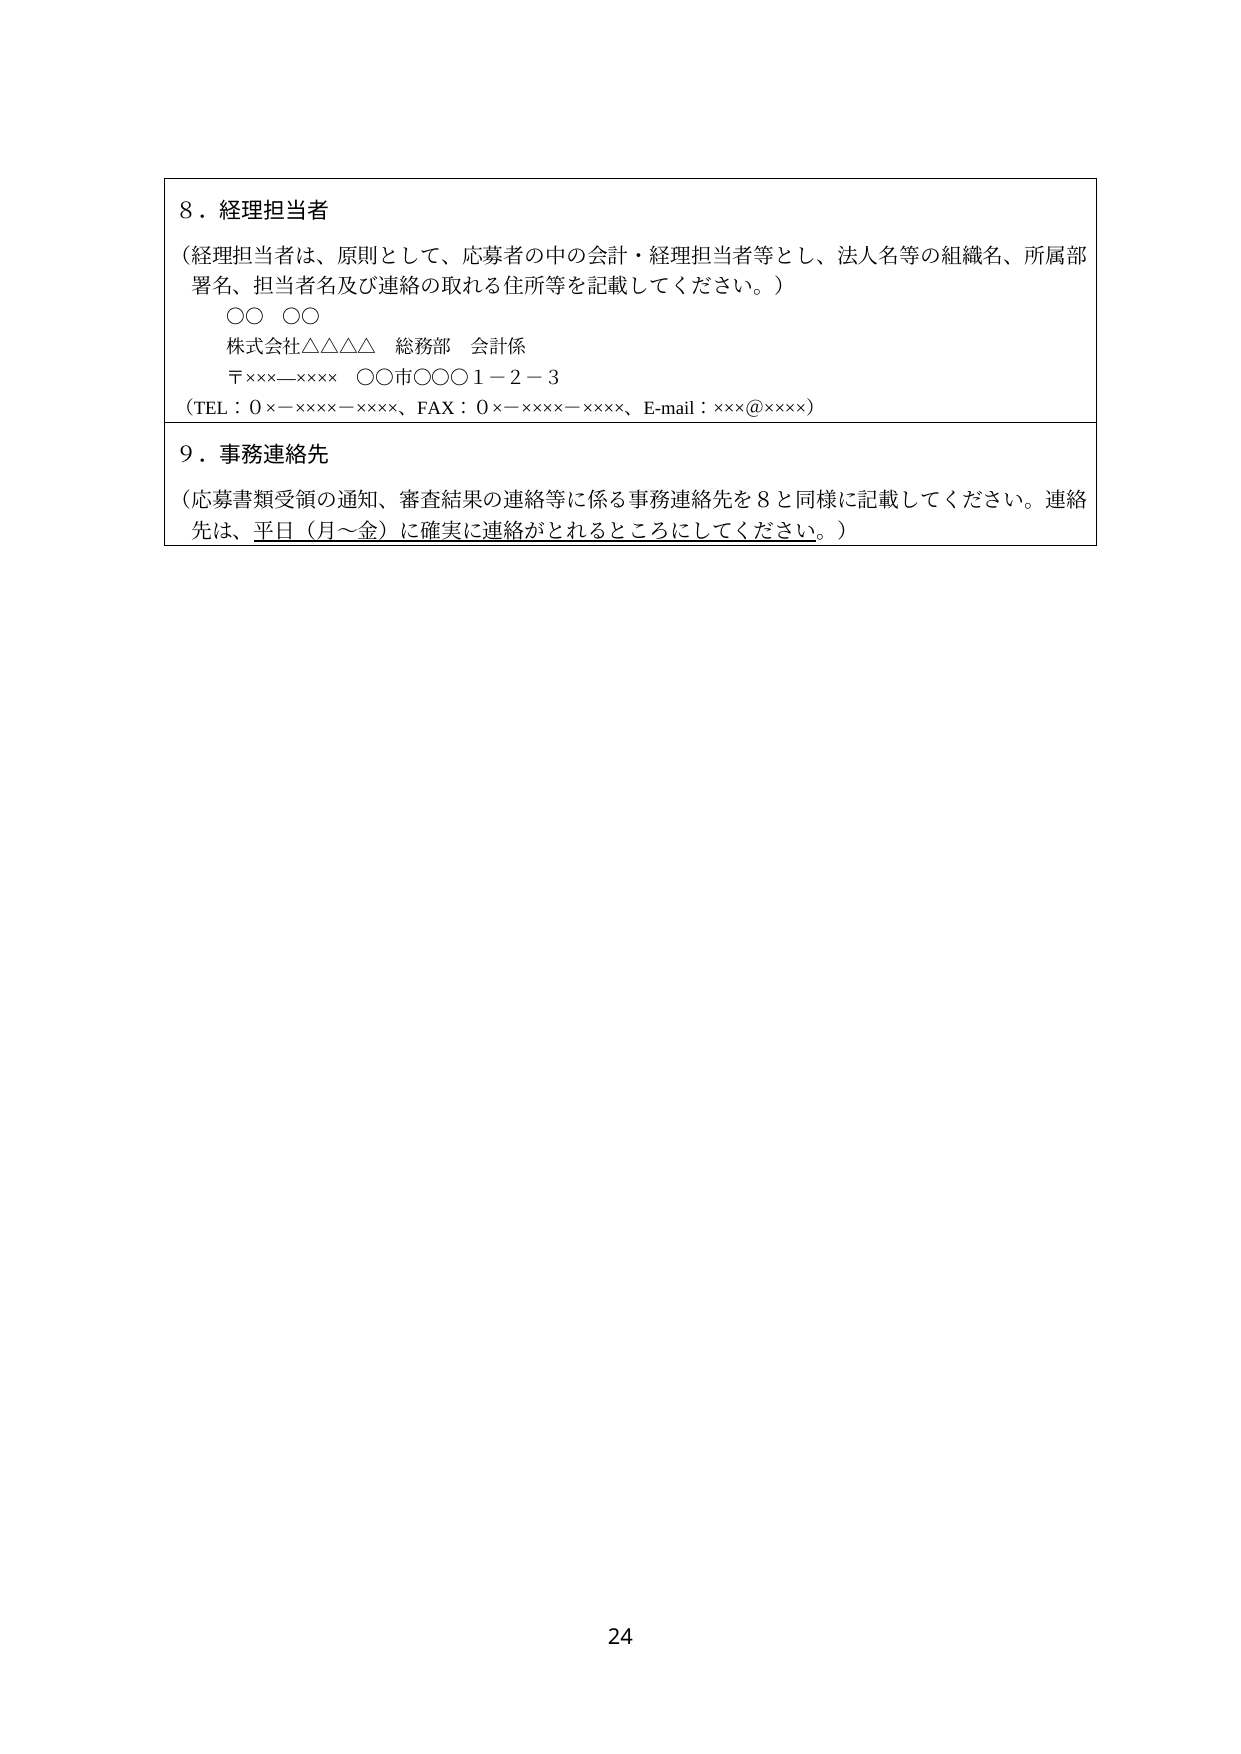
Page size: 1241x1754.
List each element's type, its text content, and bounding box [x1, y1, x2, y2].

table_cell ８．経理担当者 （経理担当者は、原則として、応募者の中の会計・経理担当者等とし、法人名等の組織名、所属部署名、担当者名及び連絡の取れる住所等を記載してください。） 〇〇 〇〇 株式会社△△△△ 総務部 会計係 〒×××―×××× 〇〇市〇〇〇１－２－３ （TEL：０×－××××－××××、FAX：０×－××××－××××、E-mail：×××＠××××） [165, 179, 1096, 422]
table_cell ９．事務連絡先 （応募書類受領の通知、審査結果の連絡等に係る事務連絡先を８と同様に記載してください。連絡先は、平日（月～金）に確実に連絡がとれるところにしてください。） [165, 423, 1096, 544]
